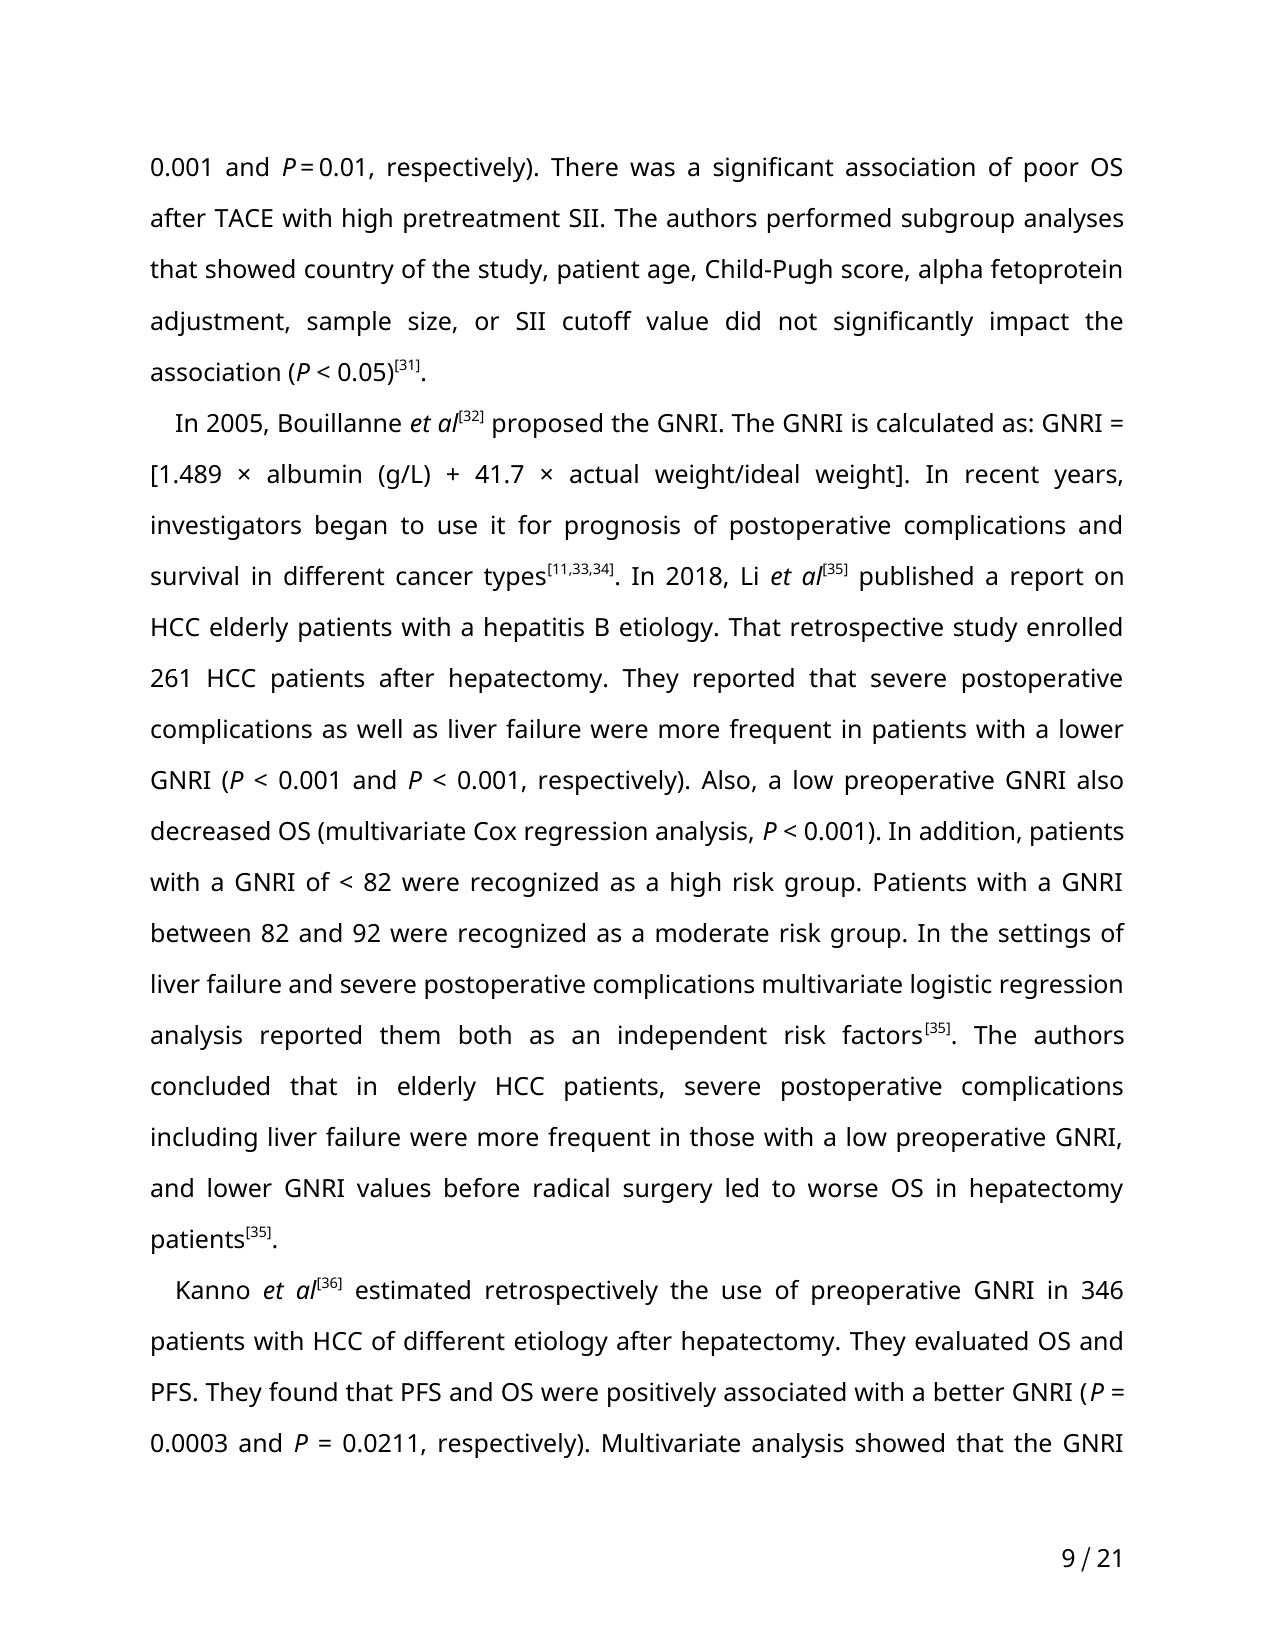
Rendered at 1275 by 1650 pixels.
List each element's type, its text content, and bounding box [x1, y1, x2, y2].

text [150, 1273, 1125, 1460]
text In 2005, Bouillanne et al[32] proposed the GNRI. The GNRI is calculated as: GNRI = [1.489 × albumin (g/L) + 41.7 × actual weight/ideal weight]. In recent years, investigators began to use it for prognosis of postoperative complications and survival in different cancer types[11,33,34]. In 2018, Li et al[35] published a report on HCC elderly patients with a hepatitis B etiology. That retrospective study enrolled 261 HCC patients after hepatectomy. They reported that severe postoperative complications as well as liver failure were more frequent in patients with a lower GNRI (P < 0.001 and P < 0.001, respectively). Also, a low preoperative GNRI also decreased OS (multivariate Cox regression analysis, P < 0.001). In addition, patients with a GNRI of < 82 were recognized as a high risk group. Patients with a GNRI between 82 and 92 were recognized as a moderate risk group. In the settings of liver failure and severe postoperative complications multivariate logistic regression analysis reported them both as an independent risk factors[35]. The authors concluded that in elderly HCC patients, severe postoperative complications including liver failure were more frequent in those with a low preoperative GNRI, and lower GNRI values before radical surgery led to worse OS in hepatectomy patients[35]. [150, 405, 1125, 1256]
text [150, 150, 1125, 388]
